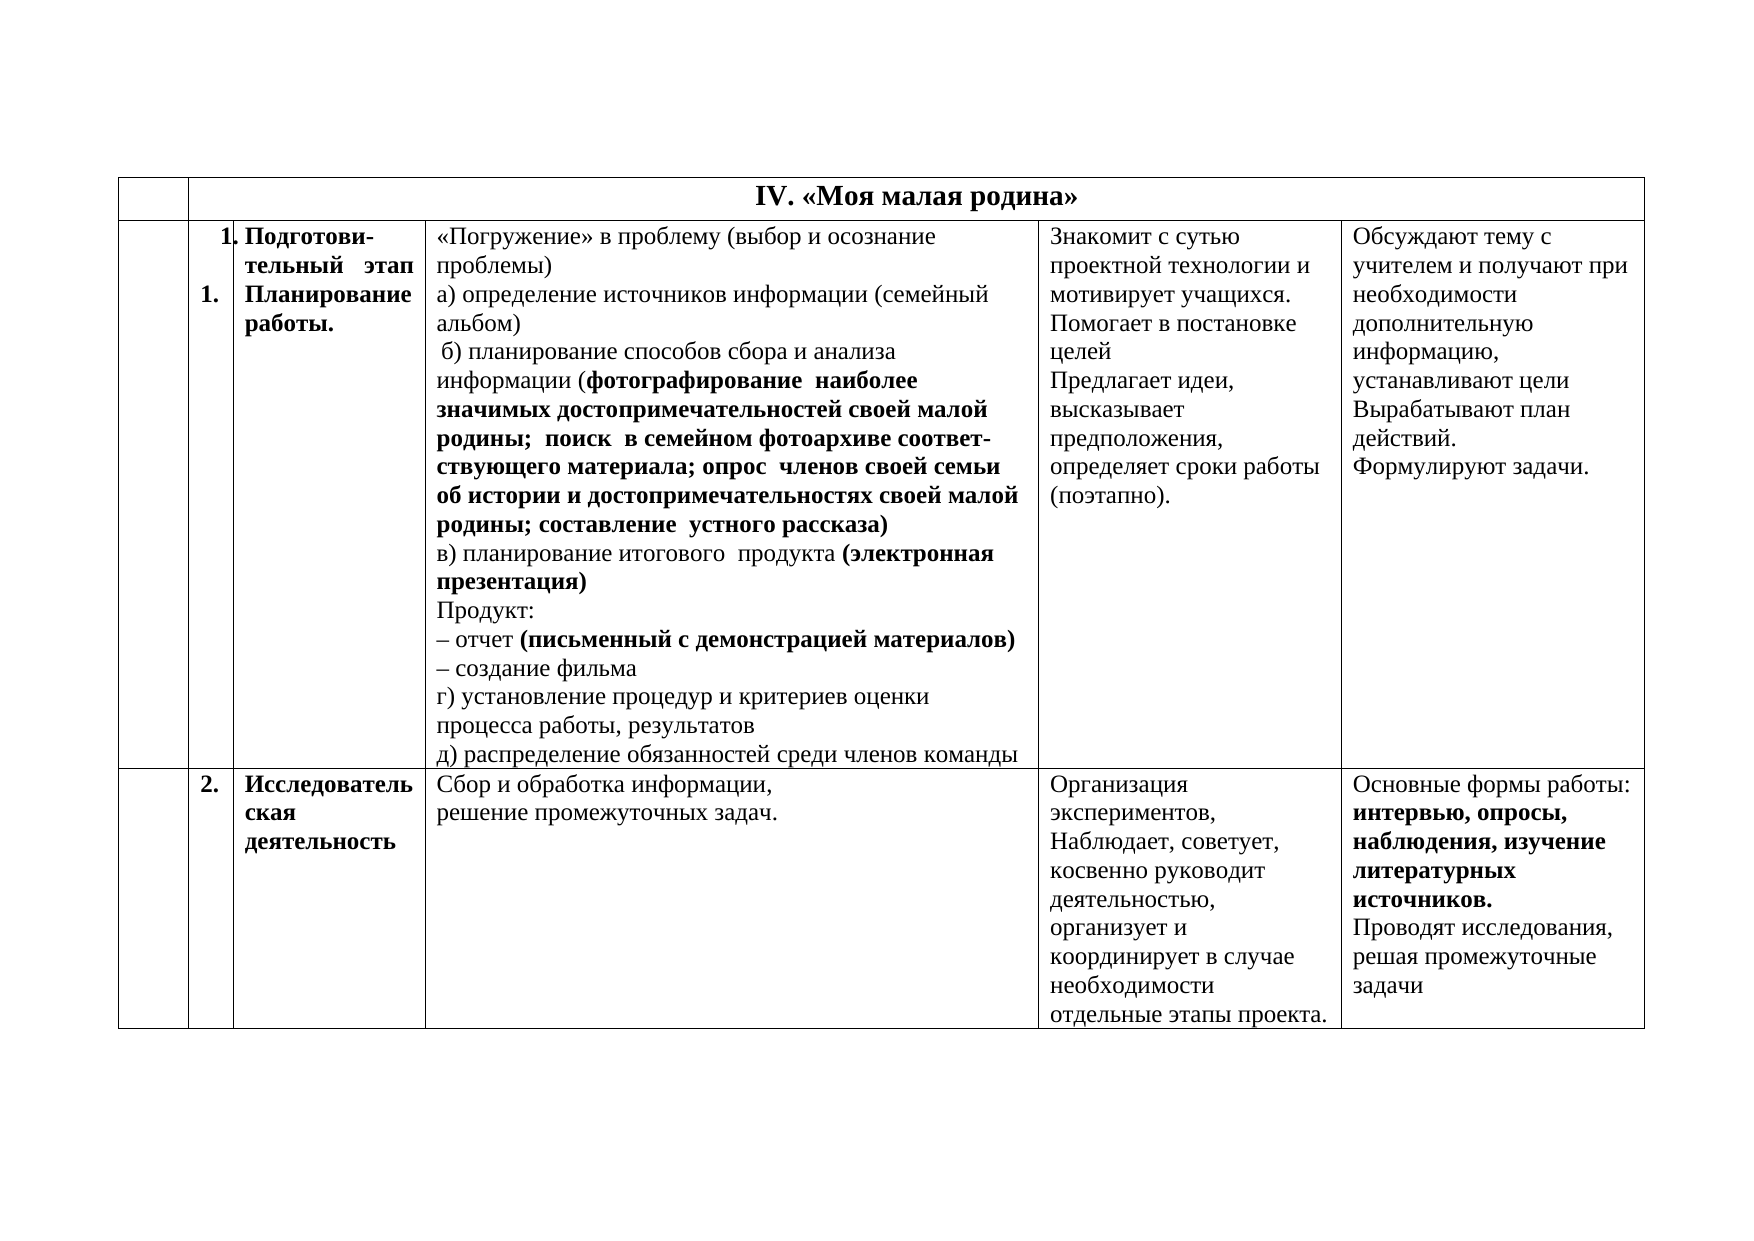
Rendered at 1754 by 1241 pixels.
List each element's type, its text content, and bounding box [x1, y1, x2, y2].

table_cell Знакомит с сутью проектной технологии и мотивирует учащихся. Помогает в постановке целей Предлагает идеи, высказывает предположения, определяет сроки работы (поэтапно). [1039, 221, 1341, 768]
table_cell Сбор и обработка информации, решение промежуточных задач. [426, 769, 1038, 1027]
table_cell Исследовательская деятельность [234, 769, 425, 1027]
table_cell IV. «Моя малая родина» [189, 178, 1644, 220]
table_cell Подготови-тельный этап Планирование работы. [234, 221, 425, 768]
table_cell 1. [189, 221, 233, 768]
table_cell «Погружение» в проблему (выбор и осознание проблемы) а) определение источников информации (семейный альбом) б) планирование способов сбора и анализа информации (фотографирование наиболее значимых достопримечательностей своей малой родины; поиск в семейном фотоархиве соответствующего материала; опрос членов своей семьи об истории и достопримечательностях своей малой родины; составление устного рассказа) в) планирование итогового продукта (электронная презентация) Продукт: – отчет (письменный с демонстрацией материалов) – создание фильма г) установление процедур и критериев оценки процесса работы, результатов д) распределение обязанностей среди членов команды [426, 221, 1038, 768]
table_cell [119, 221, 188, 768]
table_cell [119, 769, 188, 1027]
table_cell Обсуждают тему с учителем и получают при необходимости дополнительную информацию, устанавливают цели Вырабатывают план действий. Формулируют задачи. [1342, 221, 1644, 768]
table_cell Организация экспериментов, Наблюдает, советует, косвенно руководит деятельностью, организует и координирует в случае необходимости отдельные этапы проекта. [1039, 769, 1341, 1027]
table_cell Основные формы работы: интервью, опросы, наблюдения, изучение литературных источников. Проводят исследования, решая промежуточные задачи [1342, 769, 1644, 1027]
table_cell [189, 769, 233, 1027]
table_cell [119, 178, 188, 220]
